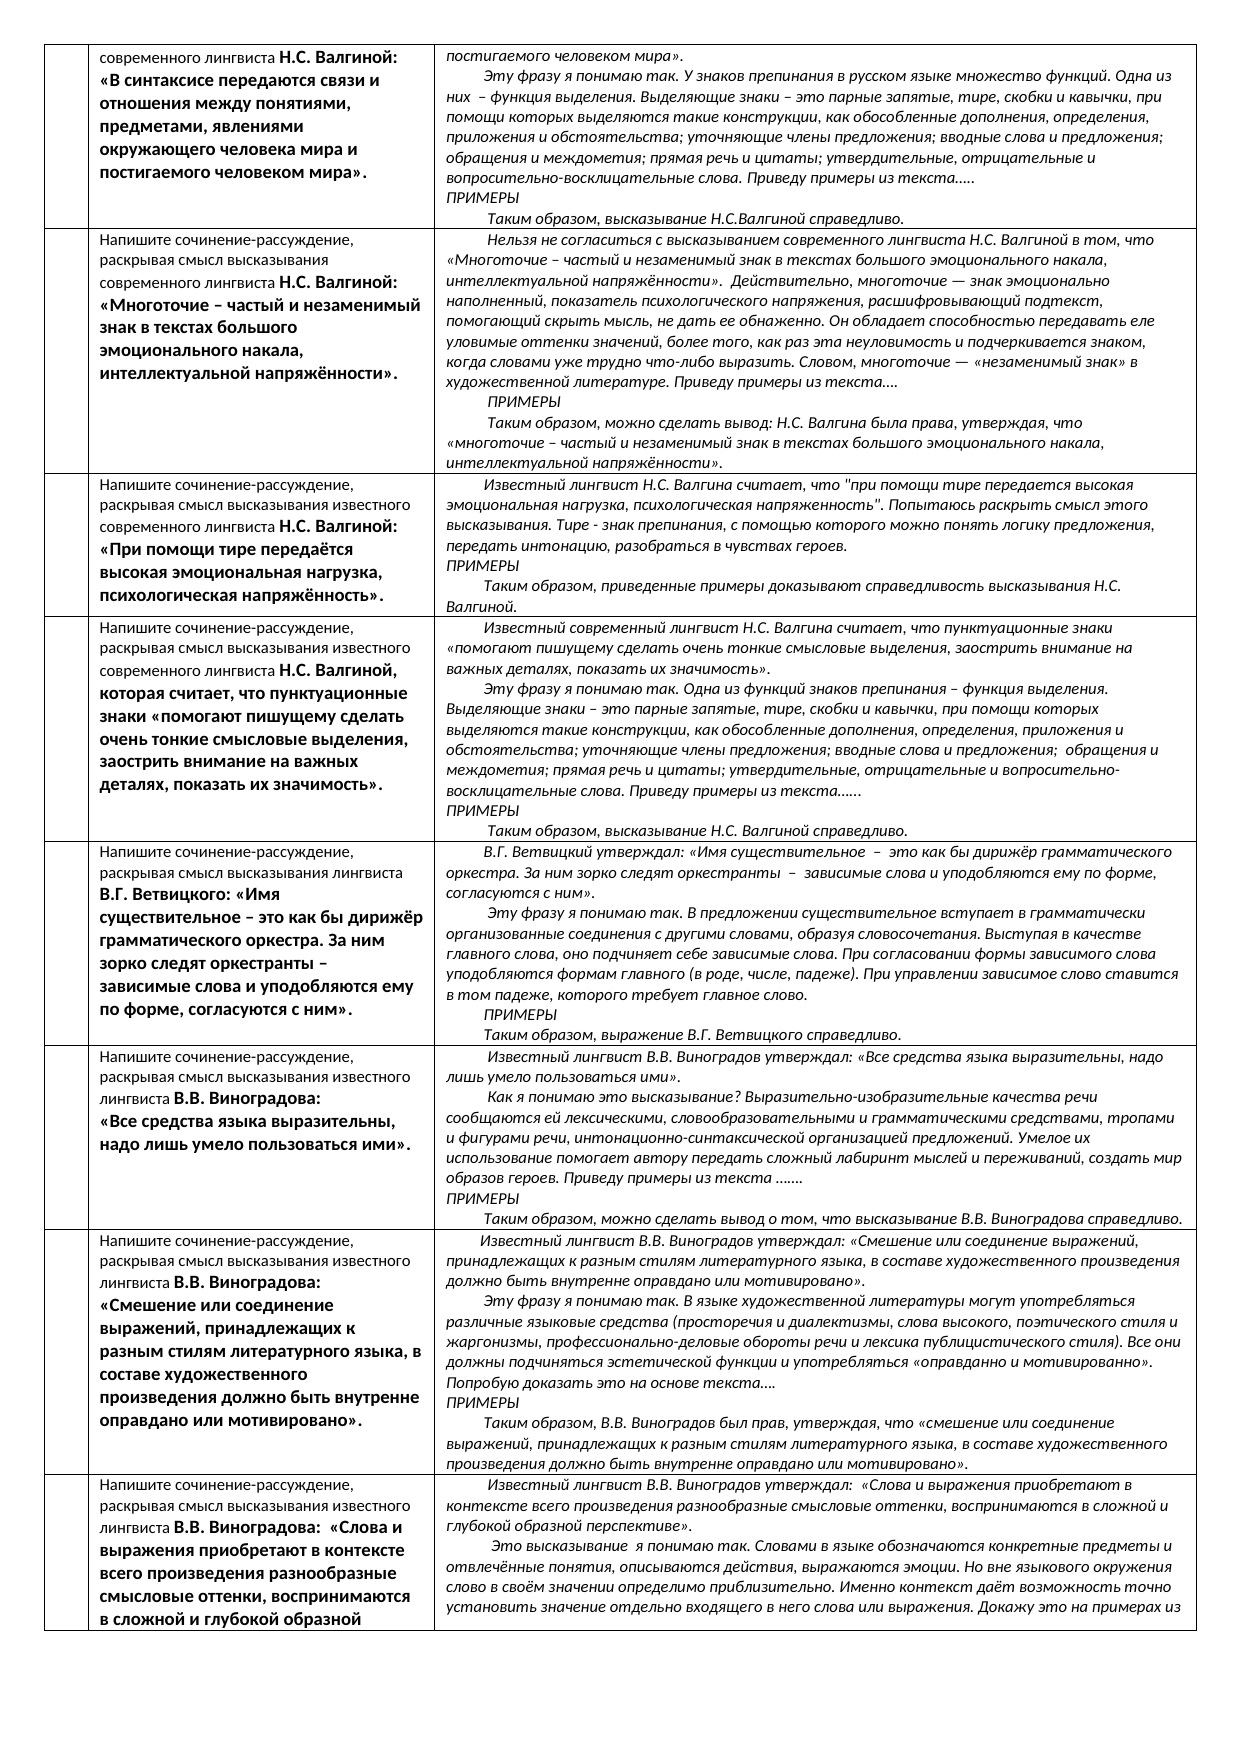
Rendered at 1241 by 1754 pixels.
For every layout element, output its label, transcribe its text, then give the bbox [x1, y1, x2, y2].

table_cell [45, 229, 88, 473]
table_cell [45, 474, 88, 616]
table_cell Напишите сочинение-рассуждение, раскрывая смысл высказывания известного современного лингвиста Н.С. Валгиной, которая считает, что пунктуационные знаки «помогают пишущему сделать очень тонкие смысловые выделения, заострить внимание на важных деталях, показать их значимость». [89, 617, 434, 841]
table_cell [45, 1046, 88, 1229]
table_cell Напишите сочинение-рассуждение, раскрывая смысл высказывания известного лингвиста В.В. Виноградова: «Все средства языка выразительны, надо лишь умело пользоваться ими». [89, 1046, 434, 1229]
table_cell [435, 1475, 1196, 1630]
table_cell Напишите сочинение-рассуждение, раскрывая смысл высказывания известного современного лингвиста Н.С. Валгиной: «При помощи тире передаётся высокая эмоциональная нагрузка, психологическая напряжённость». [89, 474, 434, 616]
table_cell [89, 45, 434, 228]
table_cell Напишите сочинение-рассуждение, раскрывая смысл высказывания лингвиста В.Г. Ветвицкого: «Имя существительное – это как бы дирижёр грамматического оркестра. За ним зорко следят оркестранты – зависимые слова и уподобляются ему по форме, согласуются с ним». [89, 842, 434, 1045]
table_cell [45, 617, 88, 841]
table_cell Известный лингвист Н.С. Валгина считает, что "при помощи тире передается высокая эмоциональная нагрузка, психологическая напряженность". Попытаюсь раскрыть смысл этого высказывания. Тире - знак препинания, с помощью которого можно понять логику предложения, передать интонацию, разобраться в чувствах героев. ПРИМЕРЫ Таким образом, приведенные примеры доказывают справедливость высказывания Н.С. Валгиной. [435, 474, 1196, 616]
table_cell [89, 1475, 434, 1630]
table_cell Напишите сочинение-рассуждение, раскрывая смысл высказывания современного лингвиста Н.С. Валгиной: «Многоточие – частый и незаменимый знак в текстах большого эмоционального накала, интеллектуальной напряжённости». [89, 229, 434, 473]
table_cell Напишите сочинение-рассуждение, раскрывая смысл высказывания известного лингвиста В.В. Виноградова: «Смешение или соединение выражений, принадлежащих к разным стилям литературного языка, в составе художественного произведения должно быть внутренне оправдано или мотивировано». [89, 1230, 434, 1473]
table_cell В.Г. Ветвицкий утверждал: «Имя существительное – это как бы дирижёр грамматического оркестра. За ним зорко следят оркестранты – зависимые слова и уподобляются ему по форме, согласуются с ним». Эту фразу я понимаю так. В предложении существительное вступает в грамматически организованные соединения с другими словами, образуя словосочетания. Выступая в качестве главного слова, оно подчиняет себе зависимые слова. При согласовании формы зависимого слова уподобляются формам главного (в роде, числе, падеже). При управлении зависимое слово ставится в том падеже, которого требует главное слово. ПРИМЕРЫ Таким образом, выражение В.Г. Ветвицкого справедливо. [435, 842, 1196, 1045]
table_cell Известный современный лингвист Н.С. Валгина считает, что пунктуационные знаки «помогают пишущему сделать очень тонкие смысловые выделения, заострить внимание на важных деталях, показать их значимость». Эту фразу я понимаю так. Одна из функций знаков препинания – функция выделения. Выделяющие знаки – это парные запятые, тире, скобки и кавычки, при помощи которых выделяются такие конструкции, как обособленные дополнения, определения, приложения и обстоятельства; уточняющие члены предложения; вводные слова и предложения; обращения и междометия; прямая речь и цитаты; утвердительные, отрицательные и вопросительно-восклицательные слова. Приведу примеры из текста…... ПРИМЕРЫ Таким образом, высказывание Н.С. Валгиной справедливо. [435, 617, 1196, 841]
table_cell Известный лингвист В.В. Виноградов утверждал: «Смешение или соединение выражений, принадлежащих к разным стилям литературного языка, в составе художественного произведения должно быть внутренне оправдано или мотивировано». Эту фразу я понимаю так. В языке художественной литературы могут употребляться различные языковые средства (просторечия и диалектизмы, слова высокого, поэтического стиля и жаргонизмы, профессионально-деловые обороты речи и лексика публицистического стиля). Все они должны подчиняться эстетической функции и употребляться «оправданно и мотивированно». Попробую доказать это на основе текста…. ПРИМЕРЫ Таким образом, В.В. Виноградов был прав, утверждая, что «смешение или соединение выражений, принадлежащих к разным стилям литературного языка, в составе художественного произведения должно быть внутренне оправдано или мотивировано». [435, 1230, 1196, 1473]
table_cell Нельзя не согласиться с высказыванием современного лингвиста Н.С. Валгиной в том, что «Многоточие – частый и незаменимый знак в текстах большого эмоционального накала, интеллектуальной напряжённости». Действительно, многоточие — знак эмоционально наполненный, показатель психологического напряжения, расшифровывающий подтекст, помогающий скрыть мысль, не дать ее обнаженно. Он обладает способностью передавать еле уловимые оттенки значений, более того, как раз эта неуловимость и подчеркивается знаком, когда словами уже трудно что-либо выразить. Словом, многоточие — «незаменимый знак» в художественной литературе. Приведу примеры из текста…. ПРИМЕРЫ Таким образом, можно сделать вывод: Н.С. Валгина была права, утверждая, что «многоточие – частый и незаменимый знак в текстах большого эмоционального накала, интеллектуальной напряжённости». [435, 229, 1196, 473]
table_cell [45, 1230, 88, 1473]
table_cell Известный лингвист В.В. Виноградов утверждал: «Все средства языка выразительны, надо лишь умело пользоваться ими». Как я понимаю это высказывание? Выразительно-изобразительные качества речи сообщаются ей лексическими, словообразовательными и грамматическими средствами, тропами и фигурами речи, интонационно-синтаксической организацией предложений. Умелое их использование помогает автору передать сложный лабиринт мыслей и переживаний, создать мир образов героев. Приведу примеры из текста ……. ПРИМЕРЫ Таким образом, можно сделать вывод о том, что высказывание В.В. Виноградова справедливо. [435, 1046, 1196, 1229]
table_cell [45, 45, 88, 228]
table_cell [45, 842, 88, 1045]
table_cell [45, 1475, 88, 1630]
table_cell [435, 45, 1196, 228]
